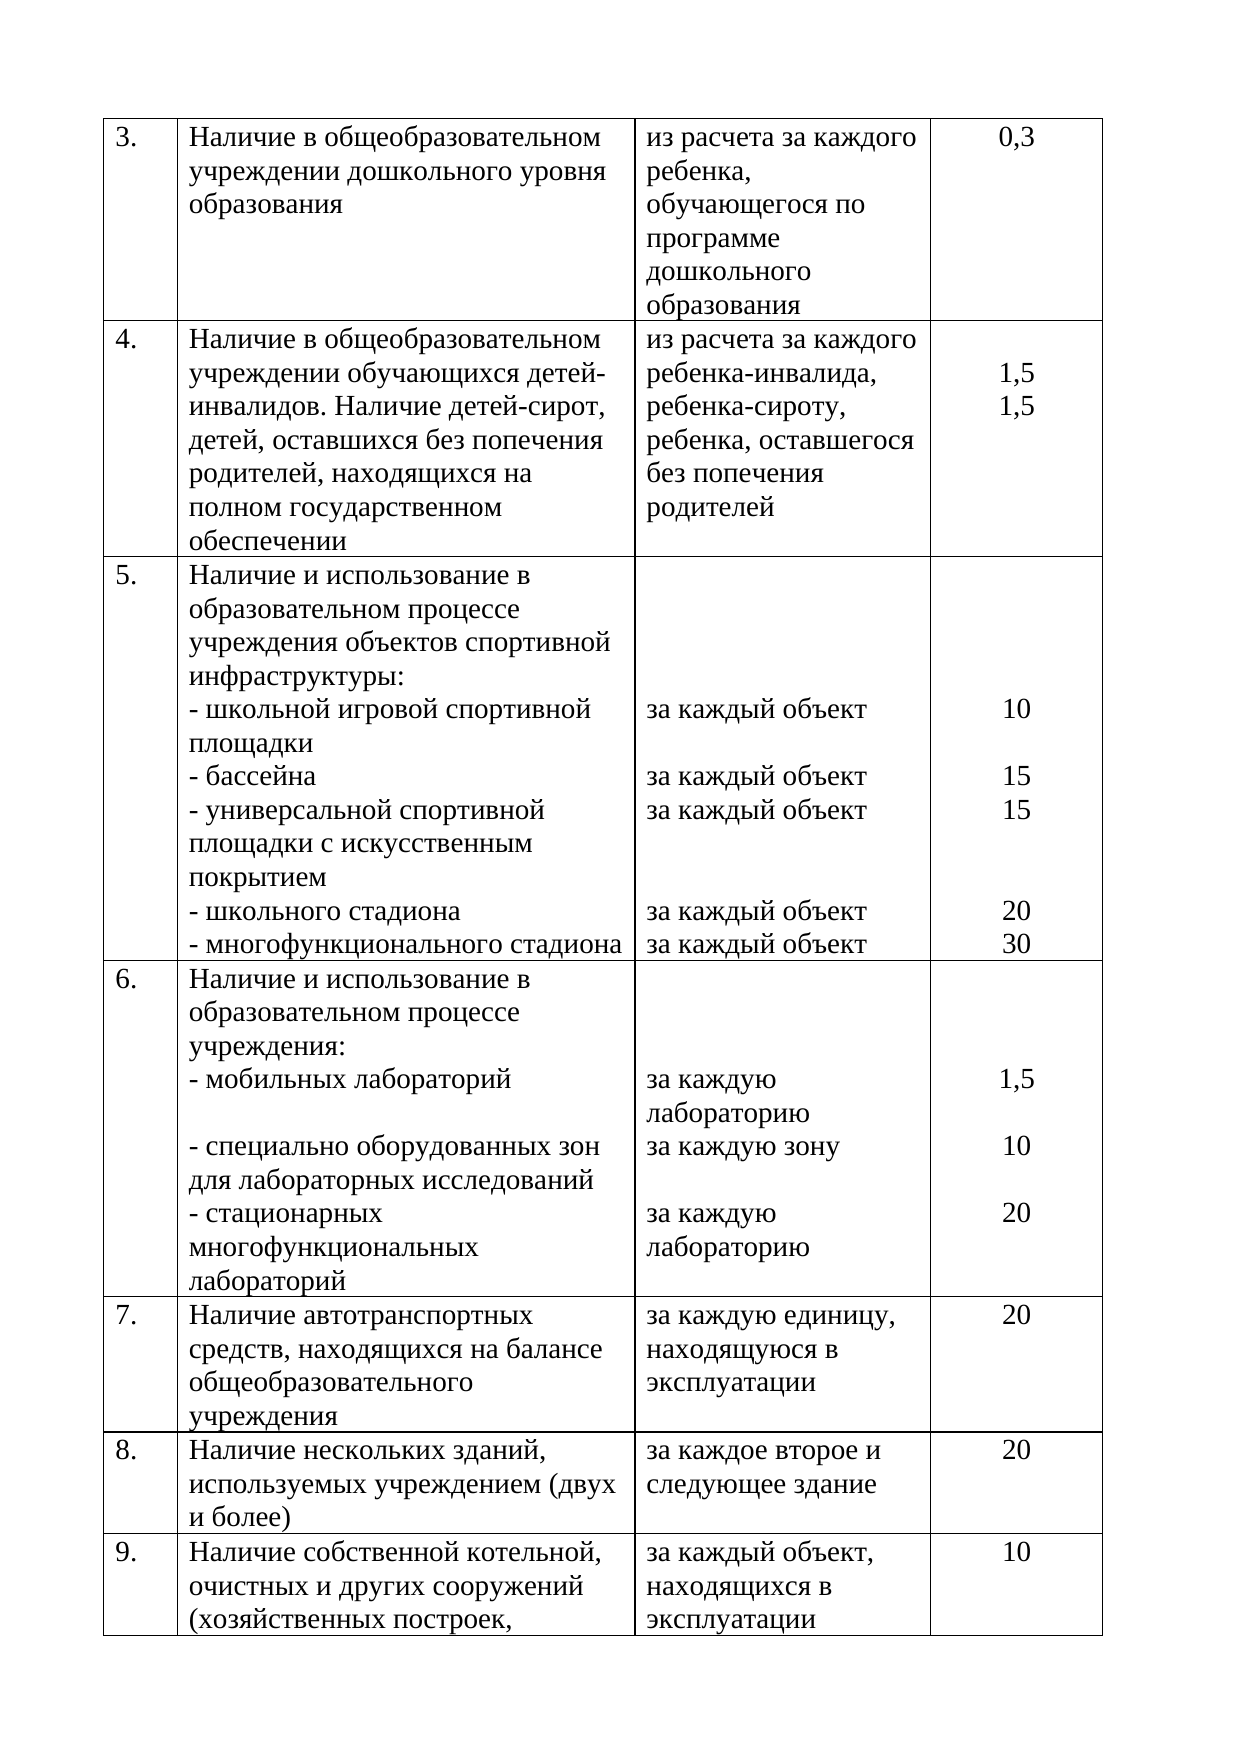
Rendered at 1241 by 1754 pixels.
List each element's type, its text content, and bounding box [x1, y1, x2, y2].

table_cell 10 [931, 1534, 1102, 1635]
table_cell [178, 1534, 634, 1635]
table_cell из расчета за каждого ребенка, обучающегося по программе дошкольного образования [636, 119, 930, 320]
table_cell Наличие в общеобразовательном учреждении обучающихся детей-инвалидов. Наличие детей-сирот, детей, оставшихся без попечения родителей, находящихся на полном государственном обеспечении [178, 321, 634, 556]
table_cell 7. [104, 1297, 177, 1431]
table_cell за каждую единицу, находящуюся в эксплуатации [636, 1297, 930, 1431]
table_cell 9. [104, 1534, 177, 1635]
table_cell Наличие автотранспортных средств, находящихся на балансе общеобразовательного учреждения [178, 1297, 634, 1431]
table_cell 20 [931, 1433, 1102, 1533]
table_cell за каждое второе и следующее здание [636, 1433, 930, 1533]
table_cell 1,5 1,5 [931, 321, 1102, 556]
table_cell Наличие в общеобразовательном учреждении дошкольного уровня образования [178, 119, 634, 320]
table_cell из расчета за каждого ребенка-инвалида, ребенка-сироту, ребенка, оставшегося без попечения родителей [636, 321, 930, 556]
table_cell 10 15 15 20 30 [931, 557, 1102, 960]
table_cell Наличие и использование в образовательном процессе учреждения: - мобильных лабораторий - специально оборудованных зон для лабораторных исследований - стационарных многофункциональных лабораторий [178, 961, 634, 1296]
table_cell Наличие и использование в образовательном процессе учреждения объектов спортивной инфраструктуры: - школьной игровой спортивной площадки - бассейна - универсальной спортивной площадки с искусственным покрытием - школьного стадиона - многофункционального стадиона [178, 557, 634, 960]
table_cell 20 [931, 1297, 1102, 1431]
table_cell 5. [104, 557, 177, 960]
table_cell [636, 1534, 930, 1635]
table_cell за каждую лабораторию за каждую зону за каждую лабораторию [636, 961, 930, 1296]
table_cell 0,3 [931, 119, 1102, 320]
table_cell за каждый объект за каждый объект за каждый объект за каждый объект за каждый объект [636, 557, 930, 960]
table_cell 8. [104, 1433, 177, 1533]
table_cell 6. [104, 961, 177, 1296]
table_cell 4. [104, 321, 177, 556]
table_cell 3. [104, 119, 177, 320]
table_cell 1,5 10 20 [931, 961, 1102, 1296]
table_cell Наличие нескольких зданий, используемых учреждением (двух и более) [178, 1433, 634, 1533]
